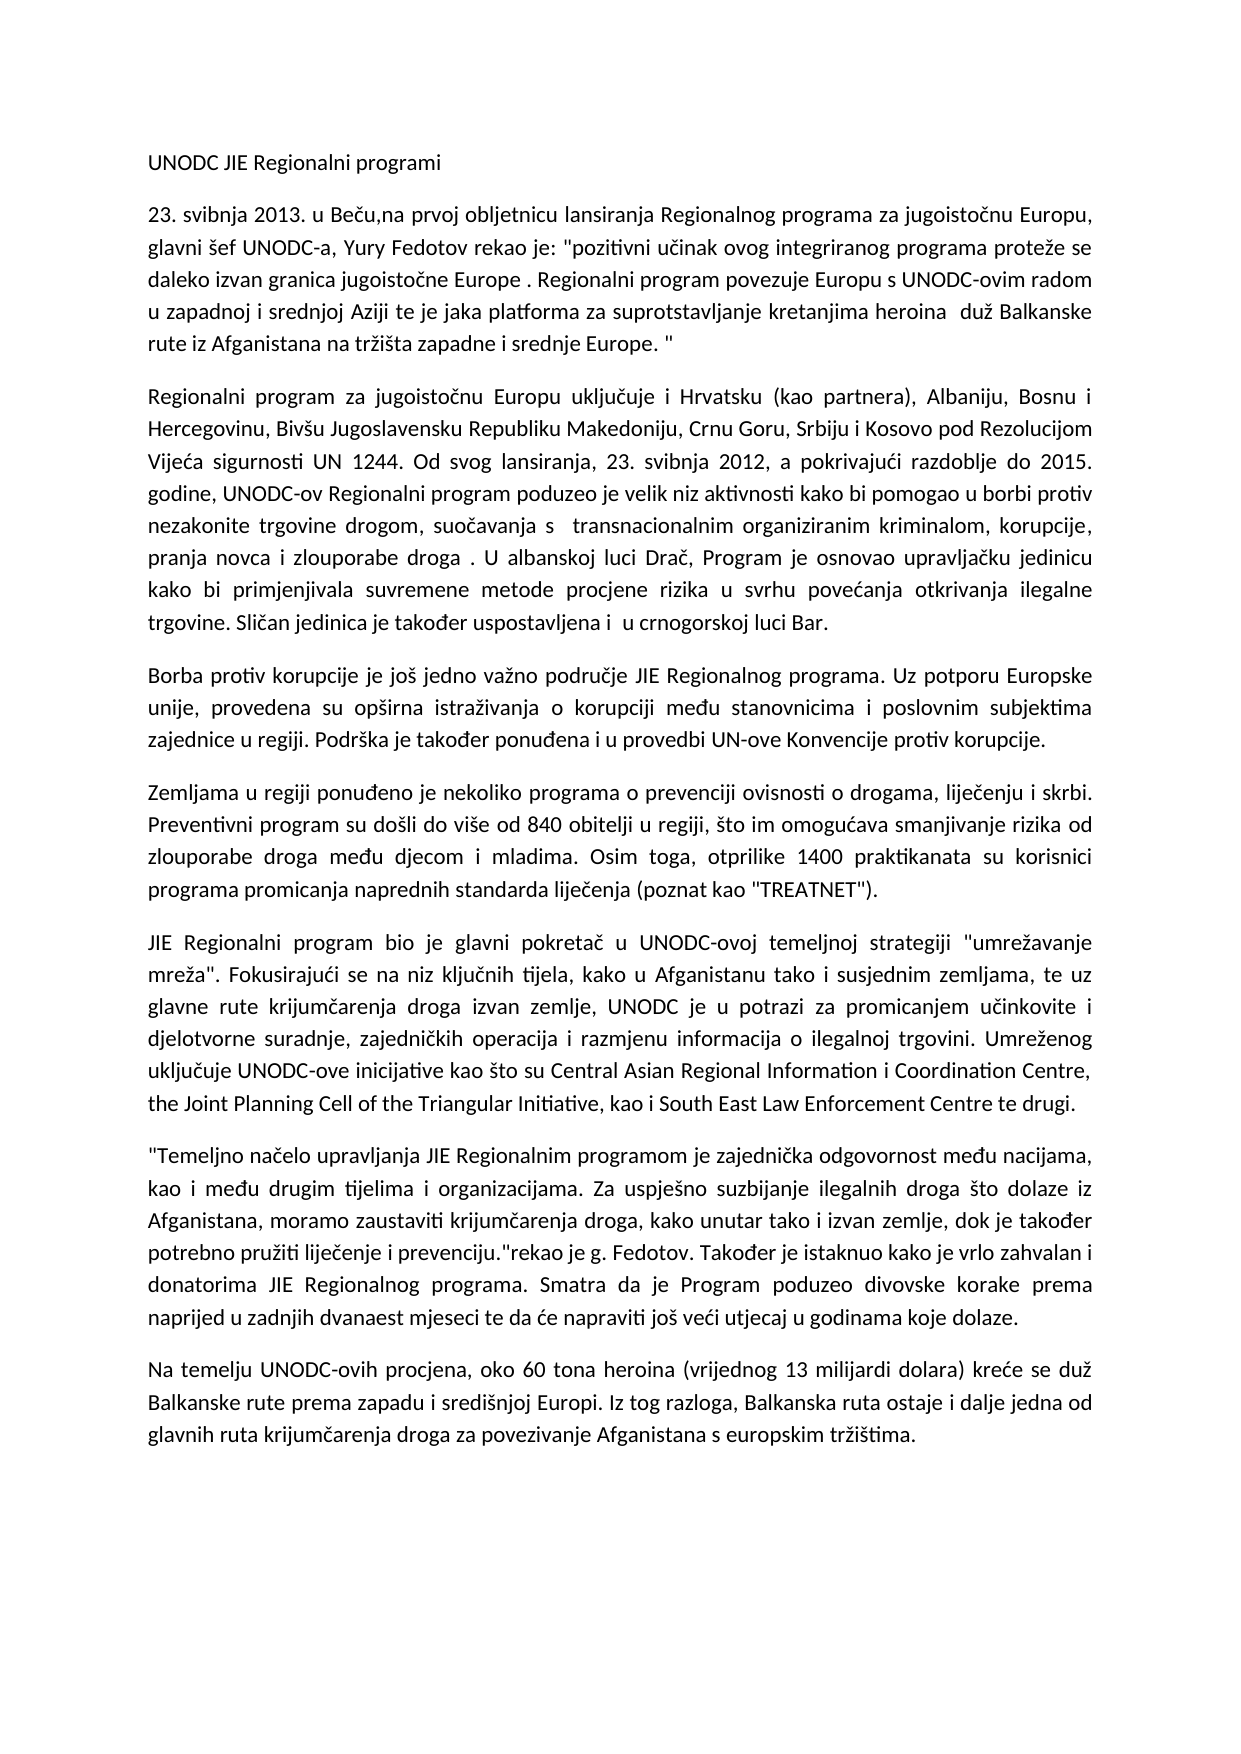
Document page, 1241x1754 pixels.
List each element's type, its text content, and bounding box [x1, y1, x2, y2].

text JIE Regionalni program bio je glavni pokretač u UNODC-ovoj temeljnoj strategiji "umrežavanje mreža". Fokusirajući se na niz ključnih tijela, kako u Afganistanu tako i susjednim zemljama, te uz glavne rute krijumčarenja droga izvan zemlje, UNODC je u potrazi za promicanjem učinkovite i djelotvorne suradnje, zajedničkih operacija i razmjenu informacija o ilegalnoj trgovini. Umreženog uključuje UNODC-ove inicijative kao što su Central Asian Regional Information i Coordination Centre, the Joint Planning Cell of the Triangular Initiative, kao i South East Law Enforcement Centre te drugi. [148, 928, 1093, 1117]
text Borba protiv korupcije je još jedno važno područje JIE Regionalnog programa. Uz potporu Europske unije, provedena su opširna istraživanja o korupciji među stanovnicima i poslovnim subjektima zajednice u regiji. Podrška je također ponuđena i u provedbi UN-ove Konvencije protiv korupcije. [148, 661, 1093, 753]
text 23. svibnja 2013. u Beču,na prvoj obljetnicu lansiranja Regionalnog programa za jugoistočnu Europu, glavni šef UNODC-a, Yury Fedotov rekao je: "pozitivni učinak ovog integriranog programa proteže se daleko izvan granica jugoistočne Europe . Regionalni program povezuje Europu s UNODC-ovim radom u zapadnoj i srednjoj Aziji te je jaka platforma za suprotstavljanje kretanjima heroina duž Balkanske rute iz Afganistana na tržišta zapadne i srednje Europe. " [148, 201, 1093, 357]
text Na temelju UNODC-ovih procjena, oko 60 tona heroina (vrijednog 13 milijardi dolara) kreće se duž Balkanske rute prema zapadu i središnjoj Europi. Iz tog razloga, Balkanska ruta ostaje i dalje jedna od glavnih ruta krijumčarenja droga za povezivanje Afganistana s europskim tržištima. [148, 1356, 1093, 1448]
text UNODC JIE Regionalni programi [148, 148, 1093, 176]
text Zemljama u regiji ponuđeno je nekoliko programa o prevenciji ovisnosti o drogama, liječenju i skrbi. Preventivni program su došli do više od 840 obitelji u regiji, što im omogućava smanjivanje rizika od zlouporabe droga među djecom i mladima. Osim toga, otprilike 1400 praktikanata su korisnici programa promicanja naprednih standarda liječenja (poznat kao "TREATNET"). [148, 778, 1093, 903]
text "Temeljno načelo upravljanja JIE Regionalnim programom je zajednička odgovornost među nacijama, kao i među drugim tijelima i organizacijama. Za uspješno suzbijanje ilegalnih droga što dolaze iz Afganistana, moramo zaustaviti krijumčarenja droga, kako unutar tako i izvan zemlje, dok je također potrebno pružiti liječenje i prevenciju."rekao je g. Fedotov. Također je istaknuo kako je vrlo zahvalan i donatorima JIE Regionalnog programa. Smatra da je Program poduzeo divovske korake prema naprijed u zadnjih dvanaest mjeseci te da će napraviti još veći utjecaj u godinama koje dolaze. [148, 1142, 1093, 1331]
text Regionalni program za jugoistočnu Europu uključuje i Hrvatsku (kao partnera), Albaniju, Bosnu i Hercegovinu, Bivšu Jugoslavensku Republiku Makedoniju, Crnu Goru, Srbiju i Kosovo pod Rezolucijom Vijeća sigurnosti UN 1244. Od svog lansiranja, 23. svibnja 2012, a pokrivajući razdoblje do 2015. godine, UNODC-ov Regionalni program poduzeo je velik niz aktivnosti kako bi pomogao u borbi protiv nezakonite trgovine drogom, suočavanja s transnacionalnim organiziranim kriminalom, korupcije, pranja novca i zlouporabe droga . U albanskoj luci Drač, Program je osnovao upravljačku jedinicu kako bi primjenjivala ​​suvremene metode procjene rizika u svrhu povećanja otkrivanja ilegalne trgovine. Sličan jedinica je također uspostavljena i u crnogorskoj luci Bar. [148, 382, 1093, 636]
